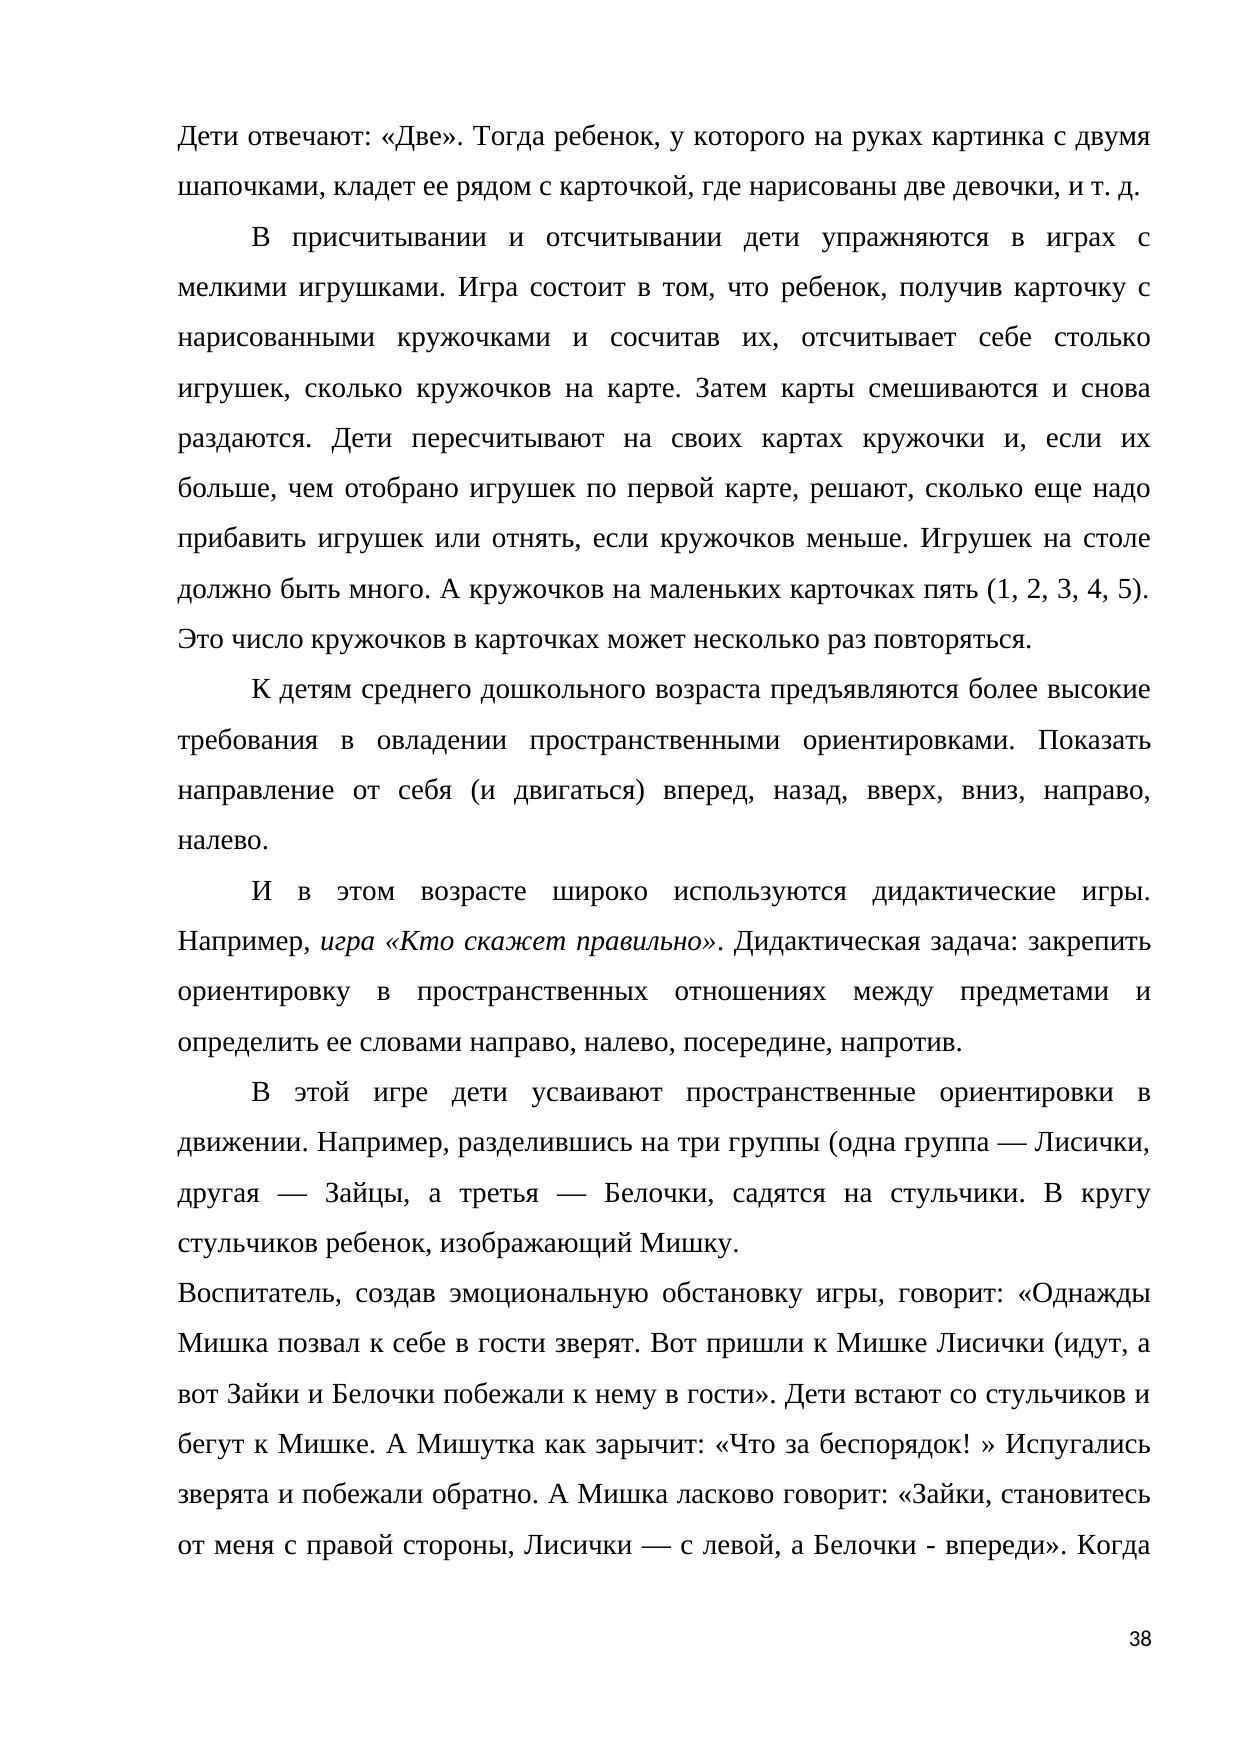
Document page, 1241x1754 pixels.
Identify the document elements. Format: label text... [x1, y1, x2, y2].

text В присчитывании и отсчитывании дети упражняются в играх с мелкими игрушками. Игра состоит в том, что ребенок, получив карточку с нарисованными кружочками и сосчитав их, отсчитывает себе столько игрушек, сколько кружочков на карте. Затем карты смешиваются и снова раздаются. Дети пересчитывают на своих картах кружочки и, если их больше, чем отобрано игрушек по первой карте, решают, сколько еще надо прибавить игрушек или отнять, если кружочков меньше. Игрушек на столе должно быть много. А кружочков на маленьких карточках пять (1, 2, 3, 4, 5). Это число кружочков в карточках может несколько раз повторяться. [177, 219, 1152, 655]
text В этой игре дети усваивают пространственные ориентировки в движении. Например, разделившись на три группы (одна группа — Лисички, другая — Зайцы, а третья — Белочки, садятся на стульчики. В кругу стульчиков ребенок, изображающий Мишку. [177, 1074, 1152, 1258]
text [177, 118, 1152, 202]
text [177, 1275, 1152, 1560]
text К детям среднего дошкольного возраста предъявляются более высокие требования в овладении пространственными ориентировками. Показать направление от себя (и двигаться) вперед, назад, вверх, вниз, направо, налево. [177, 672, 1152, 856]
text И в этом возрасте широко используются дидактические игры. Например, игра «Кто скажет правильно». Дидактическая задача: закрепить ориентировку в пространственных отношениях между предметами и определить ее словами направо, налево, посередине, напротив. [177, 873, 1152, 1057]
